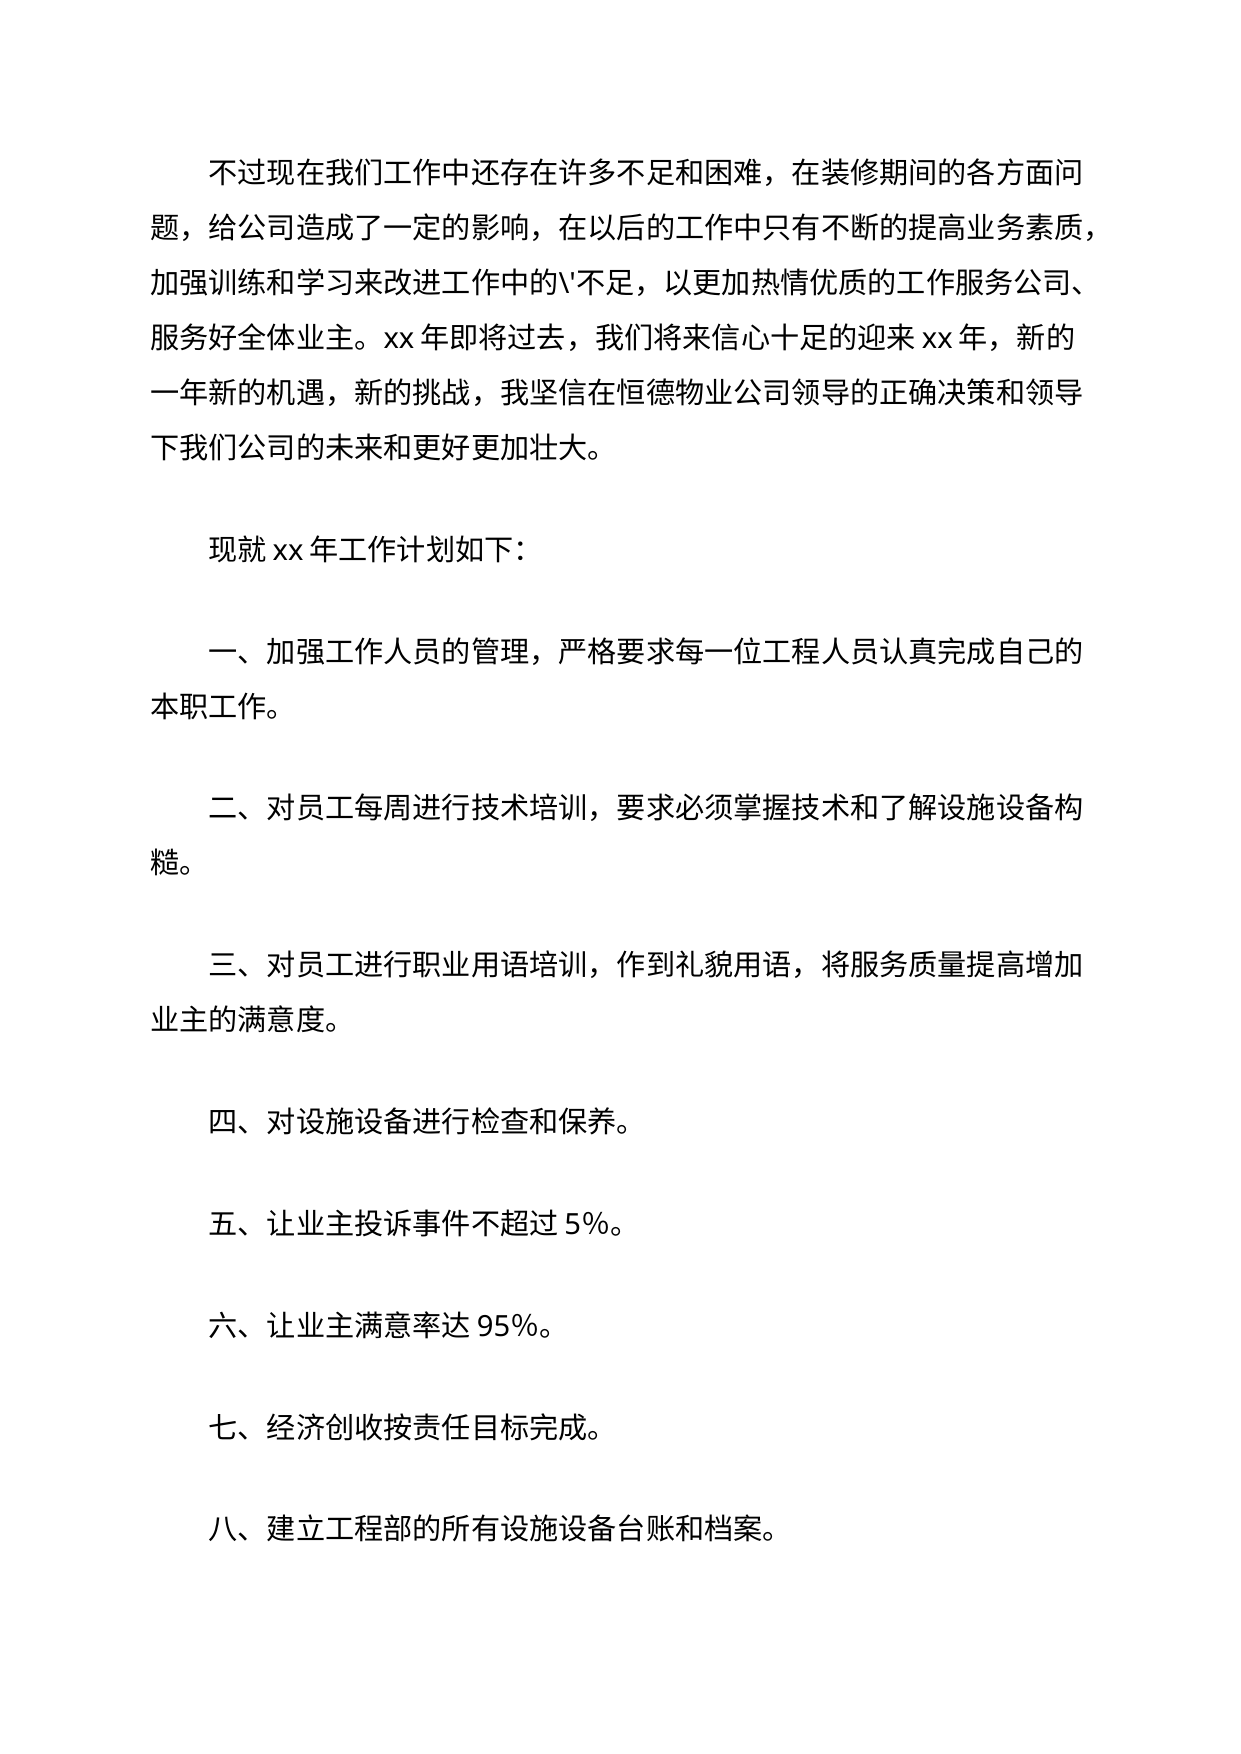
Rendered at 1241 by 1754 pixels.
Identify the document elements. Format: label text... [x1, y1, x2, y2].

text 三、对员工进行职业用语培训，作到礼貌用语，将服务质量提高增加业主的满意度。 [150, 942, 1090, 1039]
text 四、对设施设备进行检查和保养。 [150, 1098, 1090, 1141]
text 二、对员工每周进行技术培训，要求必须掌握技术和了解设施设备构糙。 [150, 785, 1090, 882]
text 五、让业主投诉事件不超过5％。 [150, 1200, 1090, 1243]
text 不过现在我们工作中还存在许多不足和困难，在装修期间的各方面问题，给公司造成了一定的影响，在以后的工作中只有不断的提高业务素质，加强训练和学习来改进工作中的\'不足，以更加热情优质的工作服务公司、服务好全体业主。xx年即将过去，我们将来信心十足的迎来xx年，新的一年新的机遇，新的挑战，我坚信在恒德物业公司领导的正确决策和领导下我们公司的未来和更好更加壮大。 [150, 150, 1090, 467]
text 一、加强工作人员的管理，严格要求每一位工程人员认真完成自己的本职工作。 [150, 628, 1090, 726]
text 六、让业主满意率达95％。 [150, 1302, 1090, 1344]
text 八、建立工程部的所有设施设备台账和档案。 [150, 1506, 1090, 1548]
text 现就xx年工作计划如下： [150, 526, 1090, 569]
text 七、经济创收按责任目标完成。 [150, 1404, 1090, 1446]
